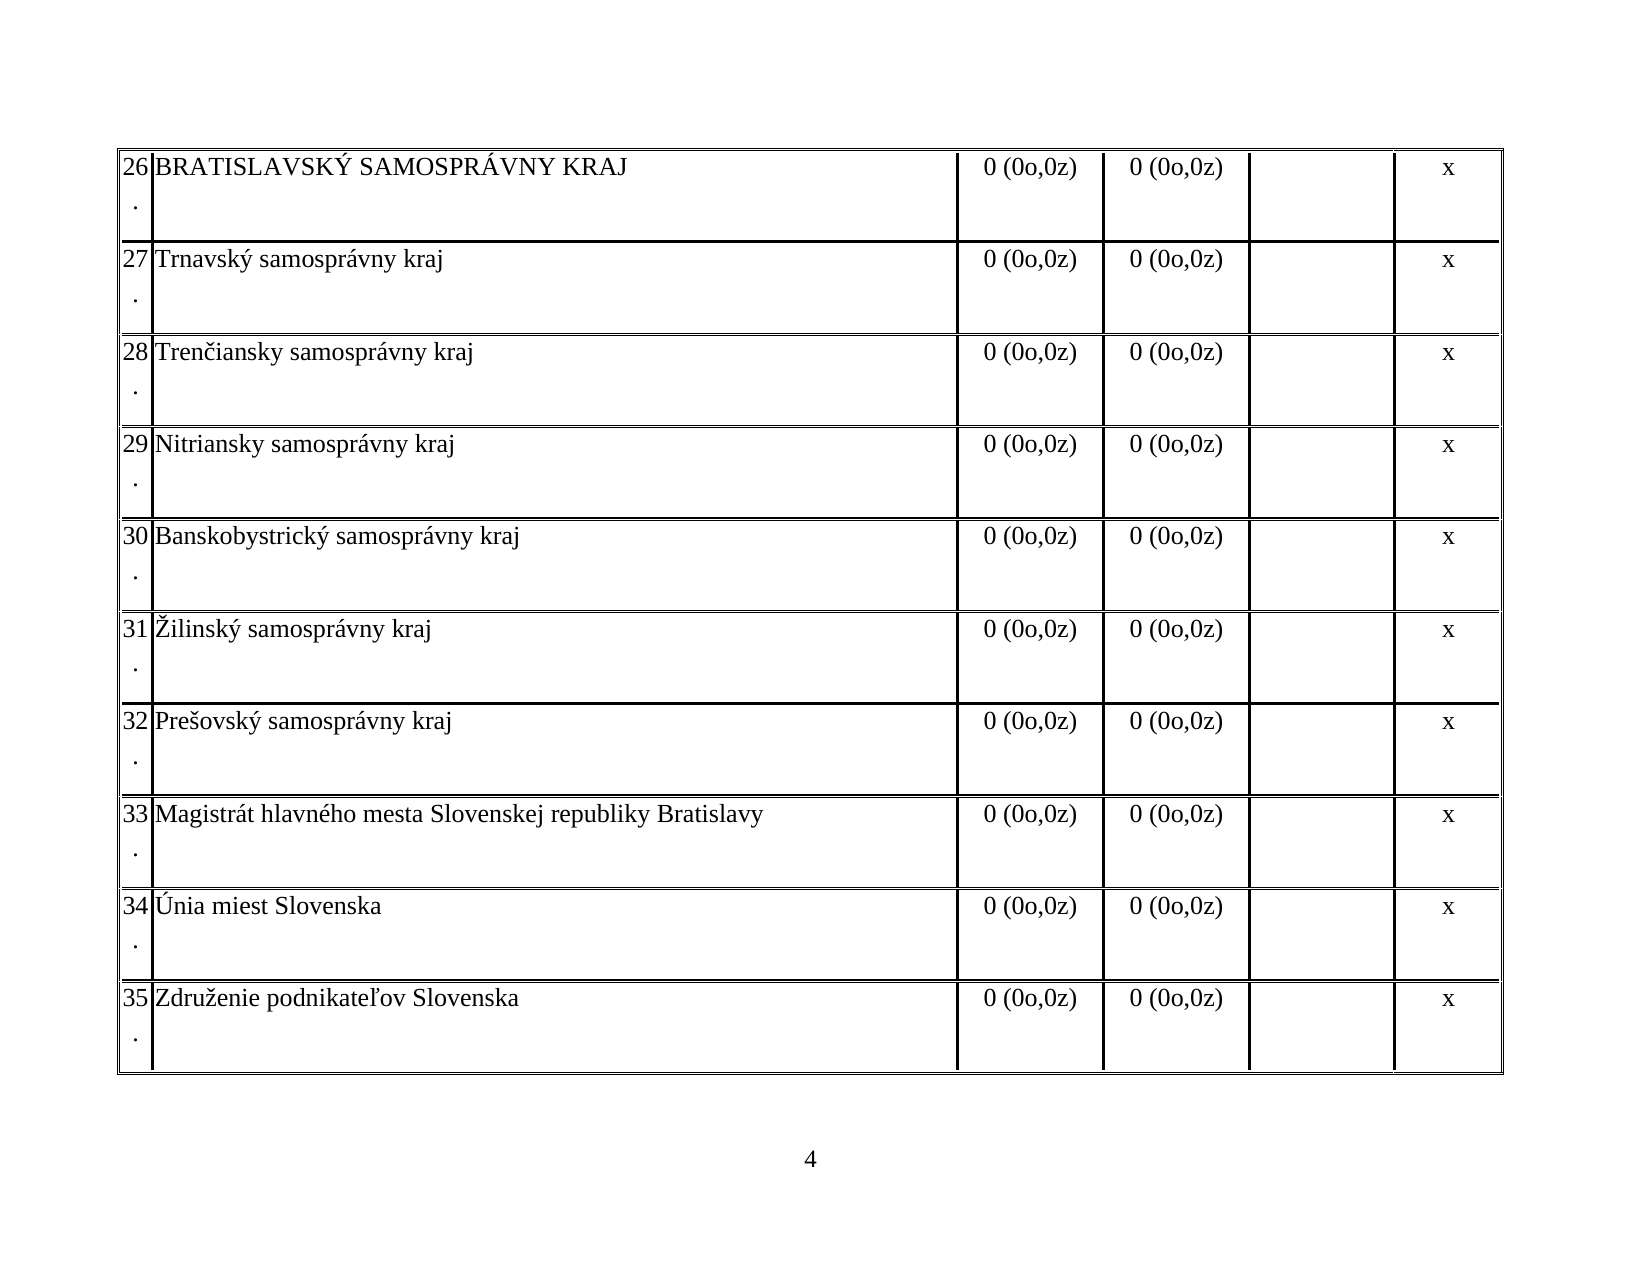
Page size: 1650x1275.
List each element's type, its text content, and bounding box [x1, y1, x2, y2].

table_cell 31. [120, 610, 151, 702]
table_cell 0 (0o,0z) [959, 890, 1102, 979]
table_cell x [1394, 425, 1502, 517]
table_cell 0 (0o,0z) [1105, 521, 1248, 609]
table_cell [1251, 336, 1393, 425]
table_cell 0 (0o,0z) [959, 705, 1102, 794]
table_cell 27. [120, 240, 151, 332]
table_cell Združenie podnikateľov Slovenska [152, 983, 957, 1072]
table_cell 35. [120, 979, 152, 1072]
table_cell [1251, 798, 1393, 887]
table_cell 0 (0o,0z) [959, 521, 1102, 609]
table_cell Prešovský samosprávny kraj [154, 705, 956, 794]
table_cell x [1396, 702, 1501, 794]
table_cell x [1396, 240, 1501, 332]
table_cell [1251, 521, 1393, 609]
table_cell 29. [118, 425, 152, 517]
table_cell 32. [120, 702, 151, 794]
table_cell x [1396, 517, 1501, 609]
table_cell [1249, 983, 1394, 1072]
table_cell [1249, 149, 1394, 240]
table_cell 0 (0o,0z) [957, 983, 1103, 1072]
table_cell Trnavský samosprávny kraj [154, 243, 956, 332]
table_cell Únia miest Slovenska [154, 890, 956, 979]
table_cell 34. [118, 887, 152, 979]
table_cell 0 (0o,0z) [1105, 798, 1248, 887]
table_cell 0 (0o,0z) [1105, 613, 1248, 702]
table_cell 0 (0o,0z) [957, 151, 1103, 240]
table_cell [1251, 890, 1393, 979]
table_cell x [1396, 332, 1501, 425]
table_cell 33. [120, 794, 151, 887]
table_cell x [1396, 610, 1501, 702]
table_cell [1251, 613, 1393, 702]
table_cell 0 (0o,0z) [959, 428, 1102, 517]
table_cell x [1394, 151, 1501, 240]
table_cell Magistrát hlavného mesta Slovenskej republiky Bratislavy [154, 798, 956, 887]
table_cell 28. [120, 332, 151, 425]
table_cell Žilinský samosprávny kraj [154, 613, 956, 702]
table_cell BRATISLAVSKÝ SAMOSPRÁVNY KRAJ [152, 151, 957, 240]
table_cell Banskobystrický samosprávny kraj [154, 521, 956, 609]
table_cell 0 (0o,0z) [959, 336, 1102, 425]
table_cell [1251, 428, 1393, 517]
table_cell 0 (0o,0z) [1105, 243, 1248, 332]
table_cell 0 (0o,0z) [959, 243, 1102, 332]
table_cell 0 (0o,0z) [1105, 336, 1248, 425]
table_cell 0 (0o,0z) [1103, 151, 1249, 240]
table_cell 0 (0o,0z) [959, 613, 1102, 702]
table_cell 0 (0o,0z) [1103, 983, 1249, 1072]
table_cell Nitriansky samosprávny kraj [154, 428, 956, 517]
table_cell x [1394, 979, 1501, 1072]
table_cell 0 (0o,0z) [1105, 428, 1248, 517]
table_cell 30. [120, 517, 151, 609]
table_cell 0 (0o,0z) [1105, 890, 1248, 979]
table_cell 26. [120, 151, 152, 240]
table_cell 0 (0o,0z) [1105, 705, 1248, 794]
table_cell [1251, 705, 1393, 794]
table_cell 0 (0o,0z) [959, 798, 1102, 887]
table_cell [1251, 243, 1393, 332]
table_cell x [1396, 794, 1501, 887]
table_cell x [1394, 887, 1502, 979]
table_cell Trenčiansky samosprávny kraj [154, 336, 956, 425]
